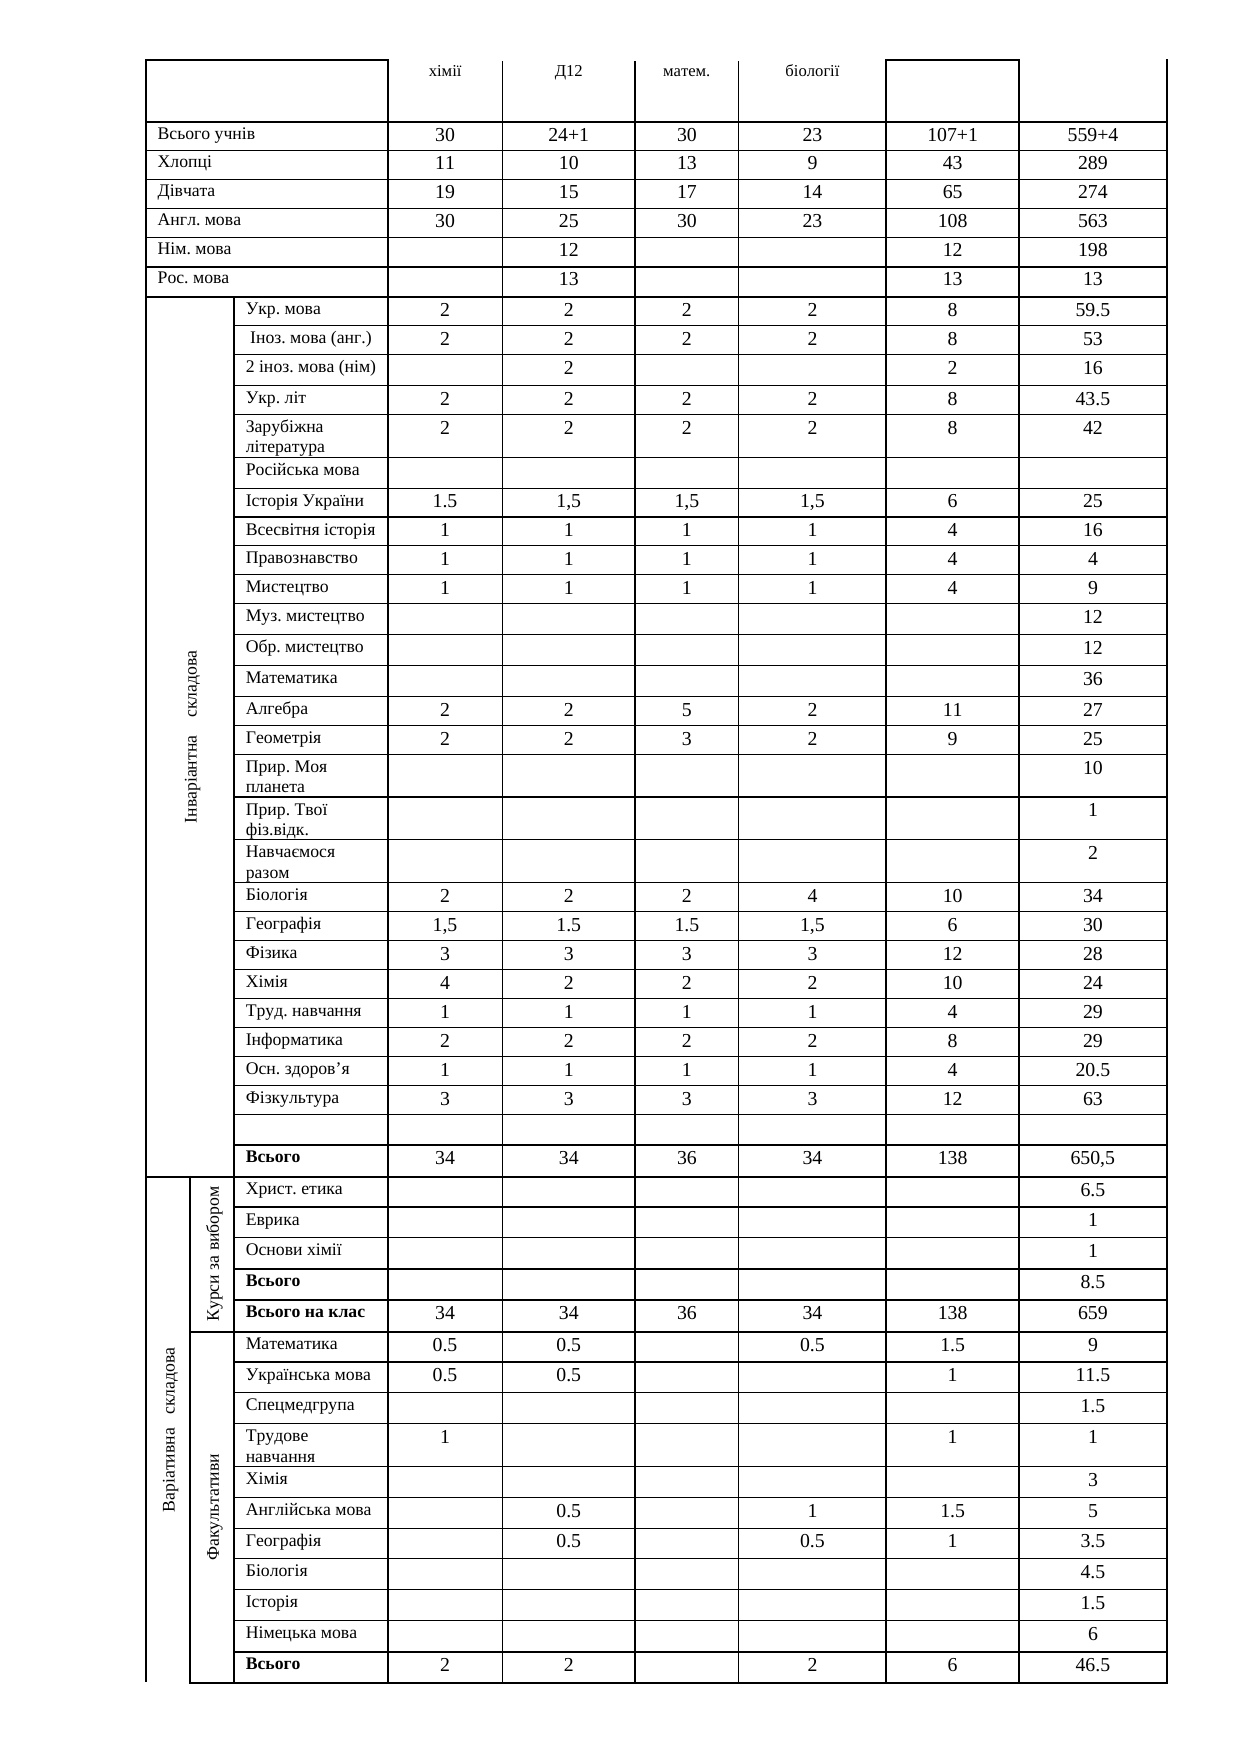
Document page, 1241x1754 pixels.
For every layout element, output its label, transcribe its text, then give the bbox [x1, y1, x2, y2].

table_cell Мистецтво [235, 575, 387, 603]
table_cell Христ. етика [235, 1178, 387, 1206]
table_cell [739, 1424, 885, 1466]
table_cell Хімія [235, 970, 387, 998]
table_cell [503, 1559, 634, 1589]
table_cell [503, 1393, 634, 1423]
table_cell Всесвітня історія [235, 518, 387, 545]
table_cell Рос. мова [147, 268, 387, 296]
table_cell Алгебра [235, 697, 387, 725]
table_cell 1.5 [636, 912, 738, 940]
table_cell 9 [1020, 1333, 1166, 1361]
table_cell 46.5 [1020, 1653, 1166, 1682]
table_cell Німецька мова [235, 1621, 387, 1651]
table_cell 0.5 [503, 1333, 634, 1361]
table_cell 2 [389, 697, 502, 725]
table_cell [389, 635, 502, 665]
table_cell 23 [739, 123, 885, 150]
table_cell 8 [887, 415, 1018, 457]
table_cell [739, 1393, 885, 1423]
table_cell Географія [235, 1529, 387, 1558]
table_cell Іноз. мова (анг.) [235, 326, 387, 354]
table_cell 12 [1020, 604, 1166, 634]
table_cell 108 [887, 209, 1018, 237]
table_cell 30 [636, 123, 738, 150]
table_cell [636, 1270, 738, 1299]
table_cell [389, 1238, 502, 1268]
table_cell 1.5 [1020, 1590, 1166, 1620]
table_cell [739, 1590, 885, 1620]
table_cell 2 [887, 355, 1018, 385]
table_cell хімії [389, 59, 502, 90]
table_cell [739, 268, 885, 296]
table_cell Трудове навчання [235, 1424, 387, 1466]
table_cell 2 [636, 326, 738, 354]
table_cell 2 [636, 386, 738, 414]
table_cell 34 [739, 1146, 885, 1176]
table_cell 19 [389, 180, 502, 208]
table_cell Муз. мистецтво [235, 604, 387, 634]
table_cell 138 [887, 1301, 1018, 1331]
table_cell 2 [739, 415, 885, 457]
table_cell [389, 755, 502, 796]
table_cell 3 [389, 1086, 502, 1113]
table_cell 1 [887, 1529, 1018, 1558]
table_cell [389, 1270, 502, 1299]
table_cell 4 [887, 575, 1018, 603]
table_cell [636, 1590, 738, 1620]
table_cell [389, 604, 502, 634]
table_cell [636, 1363, 738, 1392]
table_cell Інваріантна складова [147, 298, 233, 1176]
table_cell 1 [503, 518, 634, 545]
table_cell 2 [739, 1028, 885, 1056]
table_cell 1,5 [739, 489, 885, 516]
table_cell 53 [1020, 326, 1166, 354]
table_cell 0.5 [503, 1363, 634, 1392]
table_cell [503, 1590, 634, 1620]
table_cell 5 [636, 697, 738, 725]
table_cell 1 [1020, 798, 1166, 839]
table_cell Географія [235, 912, 387, 940]
table_cell 2 [636, 970, 738, 998]
table_cell 29 [1020, 1028, 1166, 1056]
table_cell 2 [739, 326, 885, 354]
table_cell 10 [1020, 755, 1166, 796]
table_cell [887, 1559, 1018, 1589]
table_cell 650,5 [1020, 1146, 1166, 1176]
table_cell 9 [1020, 575, 1166, 603]
table_cell [503, 635, 634, 665]
table_cell 34 [1020, 883, 1166, 911]
table_cell [636, 1653, 738, 1682]
table_cell 559+4 [1020, 123, 1166, 150]
table_cell 2 [503, 1653, 634, 1682]
table_cell [1020, 458, 1166, 487]
table_cell 1 [389, 1424, 502, 1466]
table_cell 4 [389, 970, 502, 998]
table_cell 2 [739, 298, 885, 325]
table_cell [503, 1621, 634, 1651]
table_cell [636, 1559, 738, 1589]
table_cell Прир. Твої фіз.відк. [235, 798, 387, 839]
table_cell 16 [1020, 518, 1166, 545]
table_cell 10 [887, 970, 1018, 998]
table_cell [389, 238, 502, 266]
table_cell 1 [636, 999, 738, 1027]
table_cell 30 [636, 209, 738, 237]
table_cell [887, 635, 1018, 665]
table_cell [636, 666, 738, 696]
table_cell 34 [389, 1301, 502, 1331]
table_cell Спецмедгрупа [235, 1393, 387, 1423]
table_cell 36 [636, 1301, 738, 1331]
table_cell [503, 755, 634, 796]
table_cell 1 [1020, 1424, 1166, 1466]
table_cell [887, 1467, 1018, 1497]
table_cell 563 [1020, 209, 1166, 237]
table_cell 1 [739, 546, 885, 574]
table_cell 30 [1020, 912, 1166, 940]
table_cell [503, 458, 634, 487]
table_cell 9 [887, 726, 1018, 754]
table_cell 6 [887, 912, 1018, 940]
table_cell Осн. здоров’я [235, 1057, 387, 1084]
table_cell 20.5 [1020, 1057, 1166, 1084]
table_cell 1,5 [503, 489, 634, 516]
table_cell 4.5 [1020, 1559, 1166, 1589]
table_cell [389, 1529, 502, 1558]
table_cell [503, 840, 634, 882]
table_cell [636, 1424, 738, 1466]
table_cell Історія [235, 1590, 387, 1620]
table_cell 12 [887, 1086, 1018, 1113]
table_cell Варіативна складова [147, 1178, 189, 1682]
table_cell [503, 1424, 634, 1466]
table_cell 23 [739, 209, 885, 237]
table_cell 17 [636, 180, 738, 208]
table_cell Всього [235, 1653, 387, 1682]
table_cell матем. [635, 59, 738, 90]
table_cell 1 [389, 575, 502, 603]
table_cell 24 [1020, 970, 1166, 998]
table_cell 2 [636, 415, 738, 457]
table_cell 1 [739, 1498, 885, 1527]
table_cell 2 [503, 386, 634, 414]
table_cell 2 [739, 970, 885, 998]
table_cell Англ. мова [147, 209, 387, 237]
table_cell [503, 1208, 634, 1237]
table_cell 2 [389, 726, 502, 754]
table_cell [739, 1238, 885, 1268]
table_cell 3 [636, 726, 738, 754]
table_cell [739, 1621, 885, 1651]
table_cell Навчаємося разом [235, 840, 387, 882]
table_cell 138 [887, 1146, 1018, 1176]
table_cell 3 [636, 1086, 738, 1113]
table_cell [389, 355, 502, 385]
table_cell [636, 840, 738, 882]
table_cell 10 [887, 883, 1018, 911]
table_cell [887, 798, 1018, 839]
table_cell 12 [1020, 635, 1166, 665]
table_cell 25 [503, 209, 634, 237]
table_cell 0.5 [503, 1529, 634, 1558]
table_cell 1 [503, 999, 634, 1027]
table_cell 2 [636, 298, 738, 325]
table_cell 16 [1020, 355, 1166, 385]
table_cell 1 [887, 1424, 1018, 1466]
table_cell Укр. мова [235, 298, 387, 325]
table_cell [636, 268, 738, 296]
table_cell [636, 355, 738, 385]
table_cell 2 [739, 1653, 885, 1682]
table_cell [235, 1115, 387, 1144]
table_cell [389, 1115, 502, 1144]
table_cell 10 [503, 151, 634, 179]
table_cell 8 [887, 298, 1018, 325]
table_cell 2 [389, 883, 502, 911]
table_cell [503, 1115, 634, 1144]
table_cell Укр. літ [235, 386, 387, 414]
table_cell 3 [739, 1086, 885, 1113]
table_cell 3 [503, 941, 634, 969]
table_cell [636, 90, 738, 121]
table_cell 34 [739, 1301, 885, 1331]
table_cell 3 [1020, 1467, 1166, 1497]
table_cell [636, 604, 738, 634]
table_cell 1 [389, 518, 502, 545]
table_cell біології [738, 59, 885, 90]
table_cell [887, 604, 1018, 634]
table_cell 30 [389, 123, 502, 150]
table_cell 11 [887, 697, 1018, 725]
table_cell [739, 1178, 885, 1206]
table_cell [739, 458, 885, 487]
table_cell 9 [739, 151, 885, 179]
table_cell [887, 755, 1018, 796]
table_cell [636, 798, 738, 839]
table_cell Факультативи [191, 1333, 233, 1682]
table_cell 659 [1020, 1301, 1166, 1331]
table_cell Всього учнів [147, 123, 387, 150]
table_cell [739, 1208, 885, 1237]
table_cell [739, 1270, 885, 1299]
table_cell 1 [1020, 1208, 1166, 1237]
table_cell [636, 1498, 738, 1527]
table_cell [887, 1590, 1018, 1620]
table_cell 36 [636, 1146, 738, 1176]
table_cell [503, 798, 634, 839]
table_cell 1 [503, 546, 634, 574]
table_cell [389, 90, 502, 121]
table_cell 1.5 [503, 912, 634, 940]
table_cell Прир. Моя планета [235, 755, 387, 796]
table_cell Фізика [235, 941, 387, 969]
table_cell [887, 666, 1018, 696]
table_cell 2 [503, 970, 634, 998]
table_cell 2 [503, 883, 634, 911]
table_cell 59.5 [1020, 298, 1166, 325]
table_cell 289 [1020, 151, 1166, 179]
table_cell 1 [739, 575, 885, 603]
table_cell 2 [503, 326, 634, 354]
table_cell 30 [389, 209, 502, 237]
table_cell [636, 1333, 738, 1361]
table_cell 25 [1020, 489, 1166, 516]
table_cell [636, 635, 738, 665]
table_cell 2 [389, 386, 502, 414]
table_cell Зарубіжна література [235, 415, 387, 457]
table_cell [389, 1208, 502, 1237]
table_cell 12 [503, 238, 634, 266]
table_cell 5 [1020, 1498, 1166, 1527]
table_cell [389, 1178, 502, 1206]
table_cell 1 [1020, 1238, 1166, 1268]
table_cell 1 [636, 575, 738, 603]
table_cell Інформатика [235, 1028, 387, 1056]
table_cell Російська мова [235, 458, 387, 487]
table_cell [887, 1621, 1018, 1651]
table_cell [389, 458, 502, 487]
table_cell [887, 1178, 1018, 1206]
table_cell Нім. мова [147, 238, 387, 266]
table_cell [389, 1590, 502, 1620]
table_cell 4 [887, 999, 1018, 1027]
table_cell 1.5 [887, 1498, 1018, 1527]
table_cell [739, 355, 885, 385]
table_cell [636, 1621, 738, 1651]
table_cell [739, 755, 885, 796]
table_cell [739, 666, 885, 696]
table_cell 11 [389, 151, 502, 179]
table_cell [887, 1238, 1018, 1268]
table_cell [389, 666, 502, 696]
table_cell [1020, 59, 1166, 90]
table_cell 1 [389, 999, 502, 1027]
table_cell Труд. навчання [235, 999, 387, 1027]
table_cell 13 [1020, 268, 1166, 296]
table_cell 13 [636, 151, 738, 179]
table_cell 1,5 [739, 912, 885, 940]
table_cell 1 [636, 518, 738, 545]
table_cell 2 [503, 415, 634, 457]
table_cell Дівчата [147, 180, 387, 208]
table_cell 3.5 [1020, 1529, 1166, 1558]
table_cell [739, 840, 885, 882]
table_cell 13 [887, 268, 1018, 296]
table_cell [1020, 90, 1166, 121]
table_cell 1.5 [389, 489, 502, 516]
table_cell 3 [503, 1086, 634, 1113]
table_cell Еврика [235, 1208, 387, 1237]
table_cell 6.5 [1020, 1178, 1166, 1206]
table_cell Біологія [235, 883, 387, 911]
table_cell [739, 1363, 885, 1392]
table_cell 1 [503, 575, 634, 603]
table_cell 2 [1020, 840, 1166, 882]
table_cell 1 [887, 1363, 1018, 1392]
table_cell [887, 1393, 1018, 1423]
table_cell 15 [503, 180, 634, 208]
table_cell 1 [739, 999, 885, 1027]
table_cell [636, 1208, 738, 1237]
table_cell [636, 1178, 738, 1206]
table_cell [389, 1498, 502, 1527]
table_cell [636, 755, 738, 796]
table_cell [636, 458, 738, 487]
table_cell 1 [636, 546, 738, 574]
table_cell Всього на клас [235, 1301, 387, 1331]
table_cell Курси за вибором [191, 1178, 233, 1331]
table_cell [503, 666, 634, 696]
table_cell 1,5 [636, 489, 738, 516]
table_cell 2 іноз. мова (нім) [235, 355, 387, 385]
table_cell Фізкультура [235, 1086, 387, 1113]
table_cell Геометрія [235, 726, 387, 754]
table_cell 29 [1020, 999, 1166, 1027]
table_cell 2 [739, 386, 885, 414]
table_cell 107+1 [887, 123, 1018, 150]
table_cell [739, 1467, 885, 1497]
table_cell 1 [739, 1057, 885, 1084]
table_cell Правознавство [235, 546, 387, 574]
table_cell 0.5 [389, 1363, 502, 1392]
table_cell [389, 798, 502, 839]
table_cell 11.5 [1020, 1363, 1166, 1392]
table_cell [636, 1238, 738, 1268]
table_cell [503, 1238, 634, 1268]
table_cell 1.5 [1020, 1393, 1166, 1423]
table_cell 3 [636, 941, 738, 969]
table_cell [739, 238, 885, 266]
table_cell 43.5 [1020, 386, 1166, 414]
table_cell 28 [1020, 941, 1166, 969]
table_cell Обр. мистецтво [235, 635, 387, 665]
table_cell 65 [887, 180, 1018, 208]
table_cell Історія України [235, 489, 387, 516]
table_cell Основи хімії [235, 1238, 387, 1268]
table_cell [887, 1115, 1018, 1144]
table_cell [636, 1467, 738, 1497]
table_cell Хлопці [147, 151, 387, 179]
table_cell 2 [389, 326, 502, 354]
table_cell 6 [887, 489, 1018, 516]
table_cell 14 [739, 180, 885, 208]
table_cell Математика [235, 1333, 387, 1361]
table_cell 2 [636, 1028, 738, 1056]
table_cell [887, 458, 1018, 487]
table_cell 1 [389, 546, 502, 574]
table_cell [503, 1467, 634, 1497]
table_cell Всього [235, 1270, 387, 1299]
table_cell [636, 1115, 738, 1144]
table_cell 63 [1020, 1086, 1166, 1113]
table_cell 2 [636, 883, 738, 911]
table_cell 6 [1020, 1621, 1166, 1651]
table_cell 34 [503, 1301, 634, 1331]
table_cell 1 [739, 518, 885, 545]
table_cell [636, 238, 738, 266]
table_cell 274 [1020, 180, 1166, 208]
table_cell Англійська мова [235, 1498, 387, 1527]
table_cell 2 [389, 1653, 502, 1682]
table_cell [887, 840, 1018, 882]
table_cell Математика [235, 666, 387, 696]
table_cell [389, 1559, 502, 1589]
table_cell 4 [887, 1057, 1018, 1084]
table_cell [503, 604, 634, 634]
table_cell 8 [887, 1028, 1018, 1056]
table_cell [389, 840, 502, 882]
table_cell 12 [887, 941, 1018, 969]
table_cell 3 [739, 941, 885, 969]
table_cell [503, 90, 634, 121]
table_cell 3 [389, 941, 502, 969]
table_cell [739, 90, 885, 121]
table_cell 13 [503, 268, 634, 296]
table_cell 2 [503, 1028, 634, 1056]
table_cell 1,5 [389, 912, 502, 940]
table_cell [887, 1208, 1018, 1237]
table_cell 8 [887, 326, 1018, 354]
table_cell Хімія [235, 1467, 387, 1497]
table_cell 0.5 [503, 1498, 634, 1527]
table_cell 4 [887, 546, 1018, 574]
table_cell 6 [887, 1653, 1018, 1682]
table_cell [1020, 1115, 1166, 1144]
table_cell 2 [503, 298, 634, 325]
table_cell 0.5 [739, 1529, 885, 1558]
table_cell [739, 604, 885, 634]
table_cell 4 [1020, 546, 1166, 574]
table_cell Українська мова [235, 1363, 387, 1392]
table_cell 42 [1020, 415, 1166, 457]
table_cell 24+1 [503, 123, 634, 150]
table_cell [636, 1529, 738, 1558]
table_cell [389, 1393, 502, 1423]
table_cell [739, 1559, 885, 1589]
table_cell 2 [389, 415, 502, 457]
table_cell 8 [887, 386, 1018, 414]
table_cell [389, 1621, 502, 1651]
table_cell [739, 635, 885, 665]
table_cell 0.5 [389, 1333, 502, 1361]
table_cell [887, 1270, 1018, 1299]
table_cell 8.5 [1020, 1270, 1166, 1299]
table_cell [739, 1115, 885, 1144]
table_cell 12 [887, 238, 1018, 266]
table_cell 4 [887, 518, 1018, 545]
table_cell [503, 1178, 634, 1206]
table_cell Всього [235, 1146, 387, 1176]
table_cell 2 [739, 697, 885, 725]
table_cell 36 [1020, 666, 1166, 696]
table_cell 2 [389, 298, 502, 325]
table_cell [636, 1393, 738, 1423]
table_cell 2 [389, 1028, 502, 1056]
table_cell 27 [1020, 697, 1166, 725]
table_cell [389, 268, 502, 296]
table_cell [739, 798, 885, 839]
table_cell 2 [503, 355, 634, 385]
table_cell 34 [503, 1146, 634, 1176]
table_cell 4 [739, 883, 885, 911]
table_cell 1 [389, 1057, 502, 1084]
table_cell [503, 1270, 634, 1299]
table_cell 25 [1020, 726, 1166, 754]
table_cell [389, 1467, 502, 1497]
table_cell 198 [1020, 238, 1166, 266]
table_cell 2 [739, 726, 885, 754]
table_cell 0.5 [739, 1333, 885, 1361]
table_cell 2 [503, 726, 634, 754]
table_cell 34 [389, 1146, 502, 1176]
table_cell 1 [636, 1057, 738, 1084]
table_cell 1.5 [887, 1333, 1018, 1361]
table_cell Біологія [235, 1559, 387, 1589]
table_cell Д12 [502, 59, 635, 90]
table_cell 2 [503, 697, 634, 725]
table_cell 43 [887, 151, 1018, 179]
table_cell 1 [503, 1057, 634, 1084]
